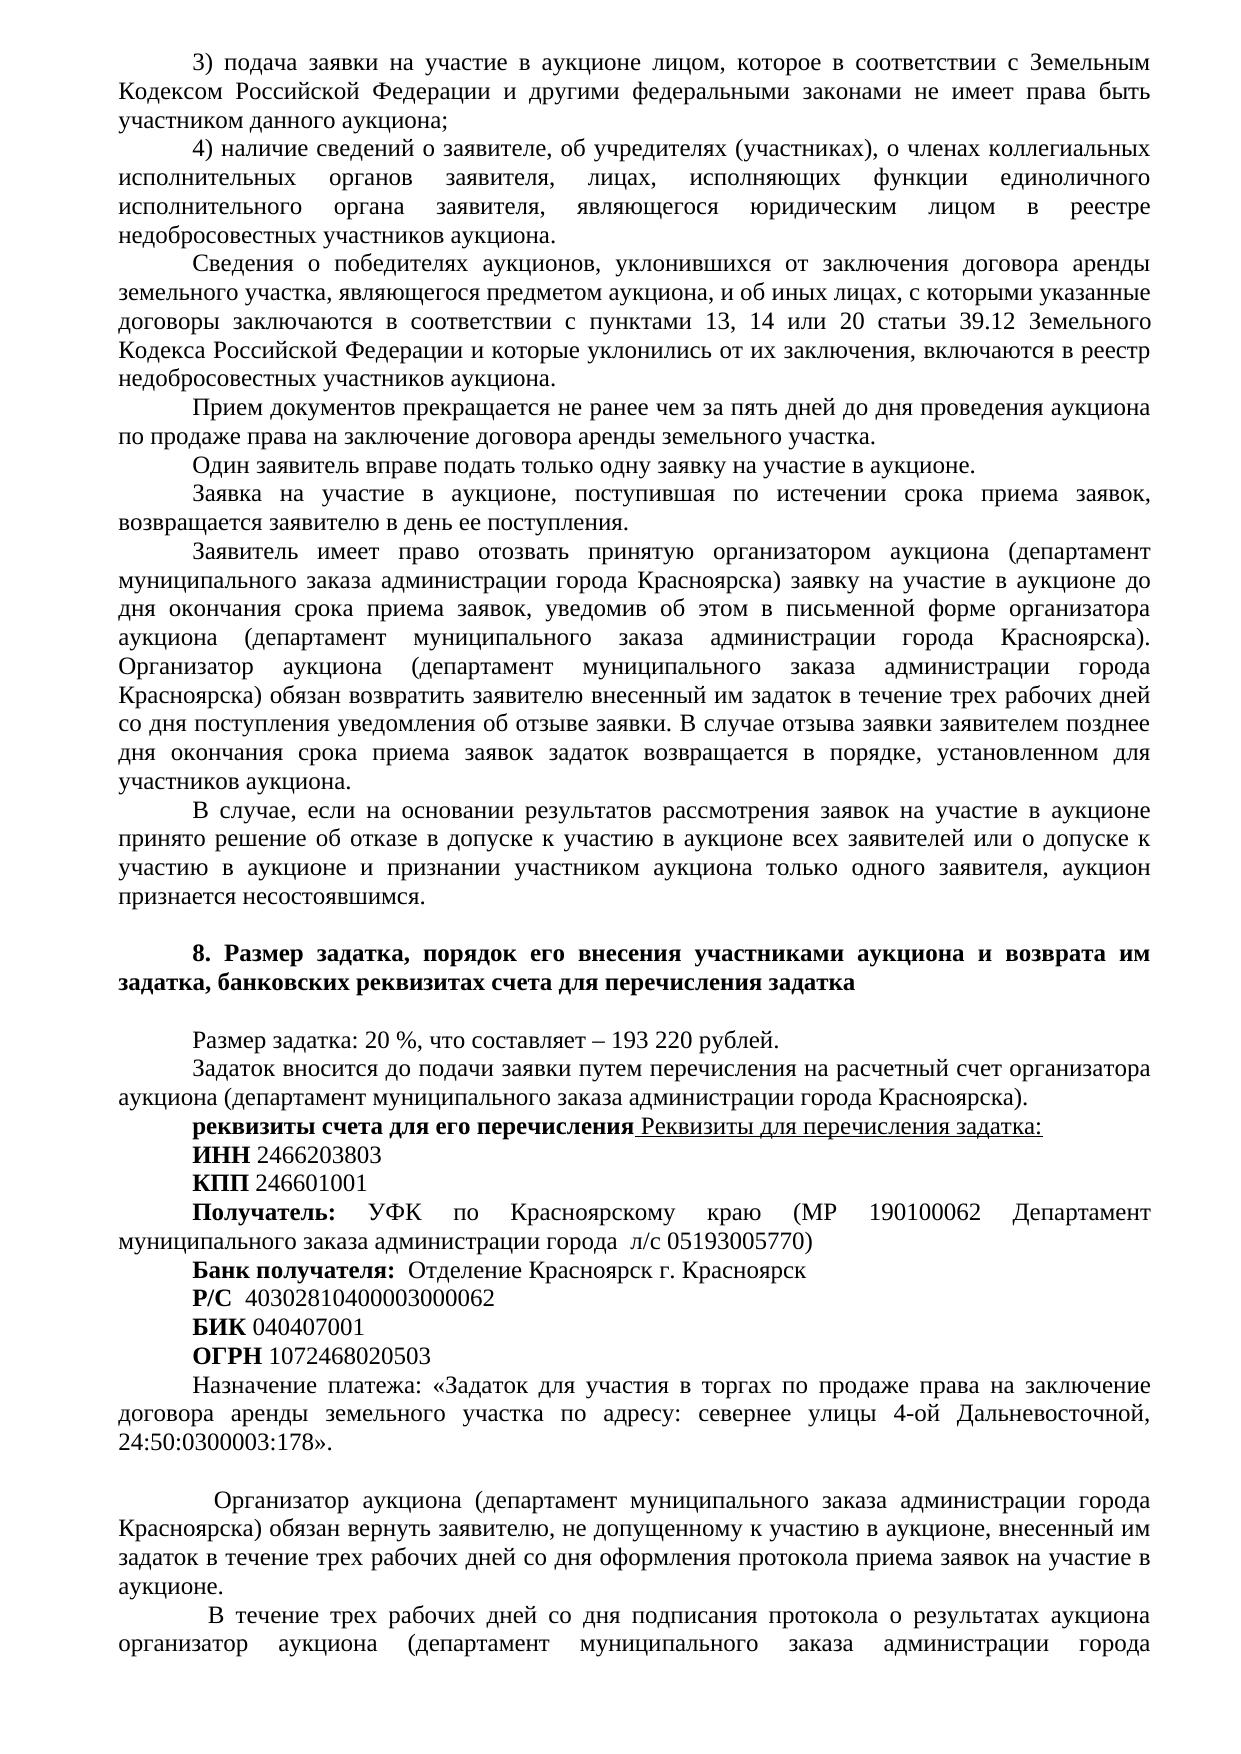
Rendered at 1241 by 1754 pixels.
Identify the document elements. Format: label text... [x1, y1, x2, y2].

text БИК 040407001 [118, 1312, 1152, 1341]
text 8. Размер задатка, порядок его внесения участниками аукциона и возврата им задатка, банковских реквизитах счета для перечисления задатка [118, 938, 1152, 996]
title Назначение платежа: «Задаток для участия в торгах по продаже права на заключение договора аренды земельного участка по адресу: севернее улицы 4-ой Дальневосточной, 24:50:0300003:178». [118, 1370, 1152, 1456]
text Один заявитель вправе подать только одну заявку на участие в аукционе. [118, 450, 1152, 478]
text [118, 1600, 1152, 1657]
text КПП 246601001 [118, 1168, 1152, 1197]
text Сведения о победителях аукционов, уклонившихся от заключения договора аренды земельного участка, являющегося предметом аукциона, и об иных лицах, с которыми указанные договоры заключаются в соответствии с пунктами 13, 14 или 20 статьи 39.12 Земельного Кодекса Российской Федерации и которые уклонились от их заключения, включаются в реестр недобросовестных участников аукциона. [118, 248, 1152, 392]
text Банк получателя: Отделение Красноярск г. Красноярск [118, 1255, 1152, 1283]
text 3) подача заявки на участие в аукционе лицом, которое в соответствии с Земельным Кодексом Российской Федерации и другими федеральными законами не имеет права быть участником данного аукциона; [118, 47, 1152, 133]
text Задаток вносится до подачи заявки путем перечисления на расчетный счет организатора аукциона (департамент муниципального заказа администрации города Красноярска). [118, 1053, 1152, 1111]
text Организатор аукциона (департамент муниципального заказа администрации города Красноярска) обязан вернуть заявителю, не допущенному к участию в аукционе, внесенный им задаток в течение трех рабочих дней со дня оформления протокола приема заявок на участие в аукционе. [118, 1485, 1152, 1600]
text Заявитель имеет право отозвать принятую организатором аукциона (департамент муниципального заказа администрации города Красноярска) заявку на участие в аукционе до дня окончания срока приема заявок, уведомив об этом в письменной форме организатора аукциона (департамент муниципального заказа администрации города Красноярска). Организатор аукциона (департамент муниципального заказа администрации города Красноярска) обязан возвратить заявителю внесенный им задаток в течение трех рабочих дней со дня поступления уведомления об отзыве заявки. В случае отзыва заявки заявителем позднее дня окончания срока приема заявок задаток возвращается в порядке, установленном для участников аукциона. [118, 536, 1152, 795]
text Получатель: УФК по Красноярскому краю (МР 190100062 Департамент муниципального заказа администрации города л/с 05193005770) [118, 1197, 1152, 1255]
text Размер задатка: 20 %, что составляет – 193 220 рублей. [118, 1025, 1152, 1053]
text Прием документов прекращается не ранее чем за пять дней до дня проведения аукциона по продаже права на заключение договора аренды земельного участка. [118, 392, 1152, 450]
text Заявка на участие в аукционе, поступившая по истечении срока приема заявок, возвращается заявителю в день ее поступления. [118, 478, 1152, 536]
text 4) наличие сведений о заявителе, об учредителях (участниках), о членах коллегиальных исполнительных органов заявителя, лицах, исполняющих функции единоличного исполнительного органа заявителя, являющегося юридическим лицом в реестре недобросовестных участников аукциона. [118, 133, 1152, 248]
text ОГРН 1072468020503 [118, 1341, 1152, 1370]
text Р/С 40302810400003000062 [118, 1283, 1152, 1312]
text ИНН 2466203803 [118, 1140, 1152, 1168]
text реквизиты счета для его перечисления Реквизиты для перечисления задатка: [118, 1111, 1152, 1140]
text В случае, если на основании результатов рассмотрения заявок на участие в аукционе принято решение об отказе в допуске к участию в аукционе всех заявителей или о допуске к участию в аукционе и признании участником аукциона только одного заявителя, аукцион признается несостоявшимся. [118, 795, 1152, 910]
